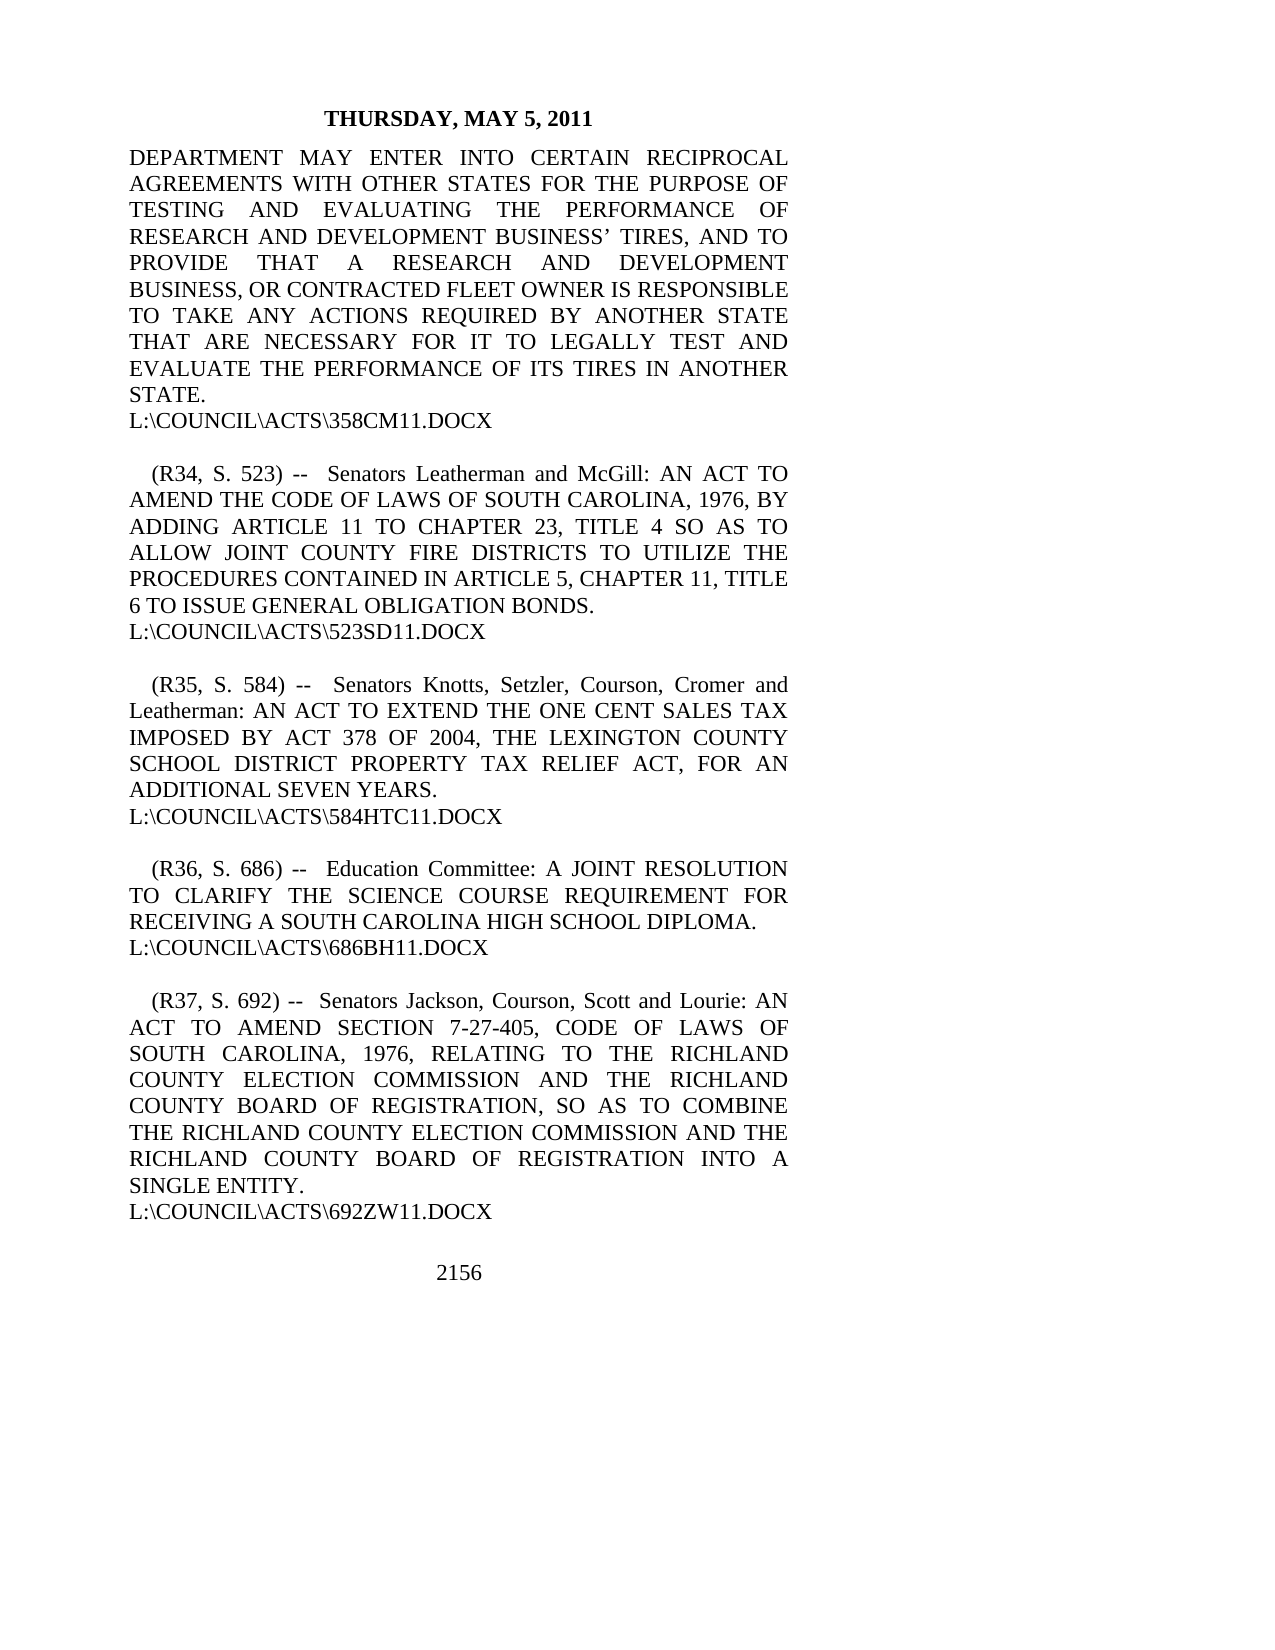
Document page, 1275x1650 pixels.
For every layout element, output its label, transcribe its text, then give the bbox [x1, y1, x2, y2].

text L:\COUNCIL\ACTS\358CM11.DOCX [129, 407, 789, 434]
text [129, 144, 789, 407]
text L:\COUNCIL\ACTS\523SD11.DOCX [129, 618, 789, 644]
text (R35, S. 584) -- Senators Knotts, Setzler, Courson, Cromer and Leatherman: AN ACT TO EXTEND THE ONE CENT SALES TAX IMPOSED BY ACT 378 OF 2004, THE LEXINGTON COUNTY SCHOOL DISTRICT PROPERTY TAX RELIEF ACT, FOR AN ADDITIONAL SEVEN YEARS. [129, 671, 789, 803]
text L:\COUNCIL\ACTS\692ZW11.DOCX [129, 1198, 789, 1224]
text (R34, S. 523) -- Senators Leatherman and McGill: AN ACT TO AMEND THE CODE OF LAWS OF SOUTH CAROLINA, 1976, BY ADDING ARTICLE 11 TO CHAPTER 23, TITLE 4 SO AS TO ALLOW JOINT COUNTY FIRE DISTRICTS TO UTILIZE THE PROCEDURES CONTAINED IN ARTICLE 5, CHAPTER 11, TITLE 6 TO ISSUE GENERAL OBLIGATION BONDS. [129, 460, 789, 618]
text L:\COUNCIL\ACTS\584HTC11.DOCX [129, 803, 789, 829]
text (R36, S. 686) -- Education Committee: A JOINT RESOLUTION TO CLARIFY THE SCIENCE COURSE REQUIREMENT FOR RECEIVING A SOUTH CAROLINA HIGH SCHOOL DIPLOMA. [129, 855, 789, 934]
text (R37, S. 692) -- Senators Jackson, Courson, Scott and Lourie: AN ACT TO AMEND SECTION 7-27-405, CODE OF LAWS OF SOUTH CAROLINA, 1976, RELATING TO THE RICHLAND COUNTY ELECTION COMMISSION AND THE RICHLAND COUNTY BOARD OF REGISTRATION, SO AS TO COMBINE THE RICHLAND COUNTY ELECTION COMMISSION AND THE RICHLAND COUNTY BOARD OF REGISTRATION INTO A SINGLE ENTITY. [129, 987, 789, 1198]
text L:\COUNCIL\ACTS\686BH11.DOCX [129, 934, 789, 961]
